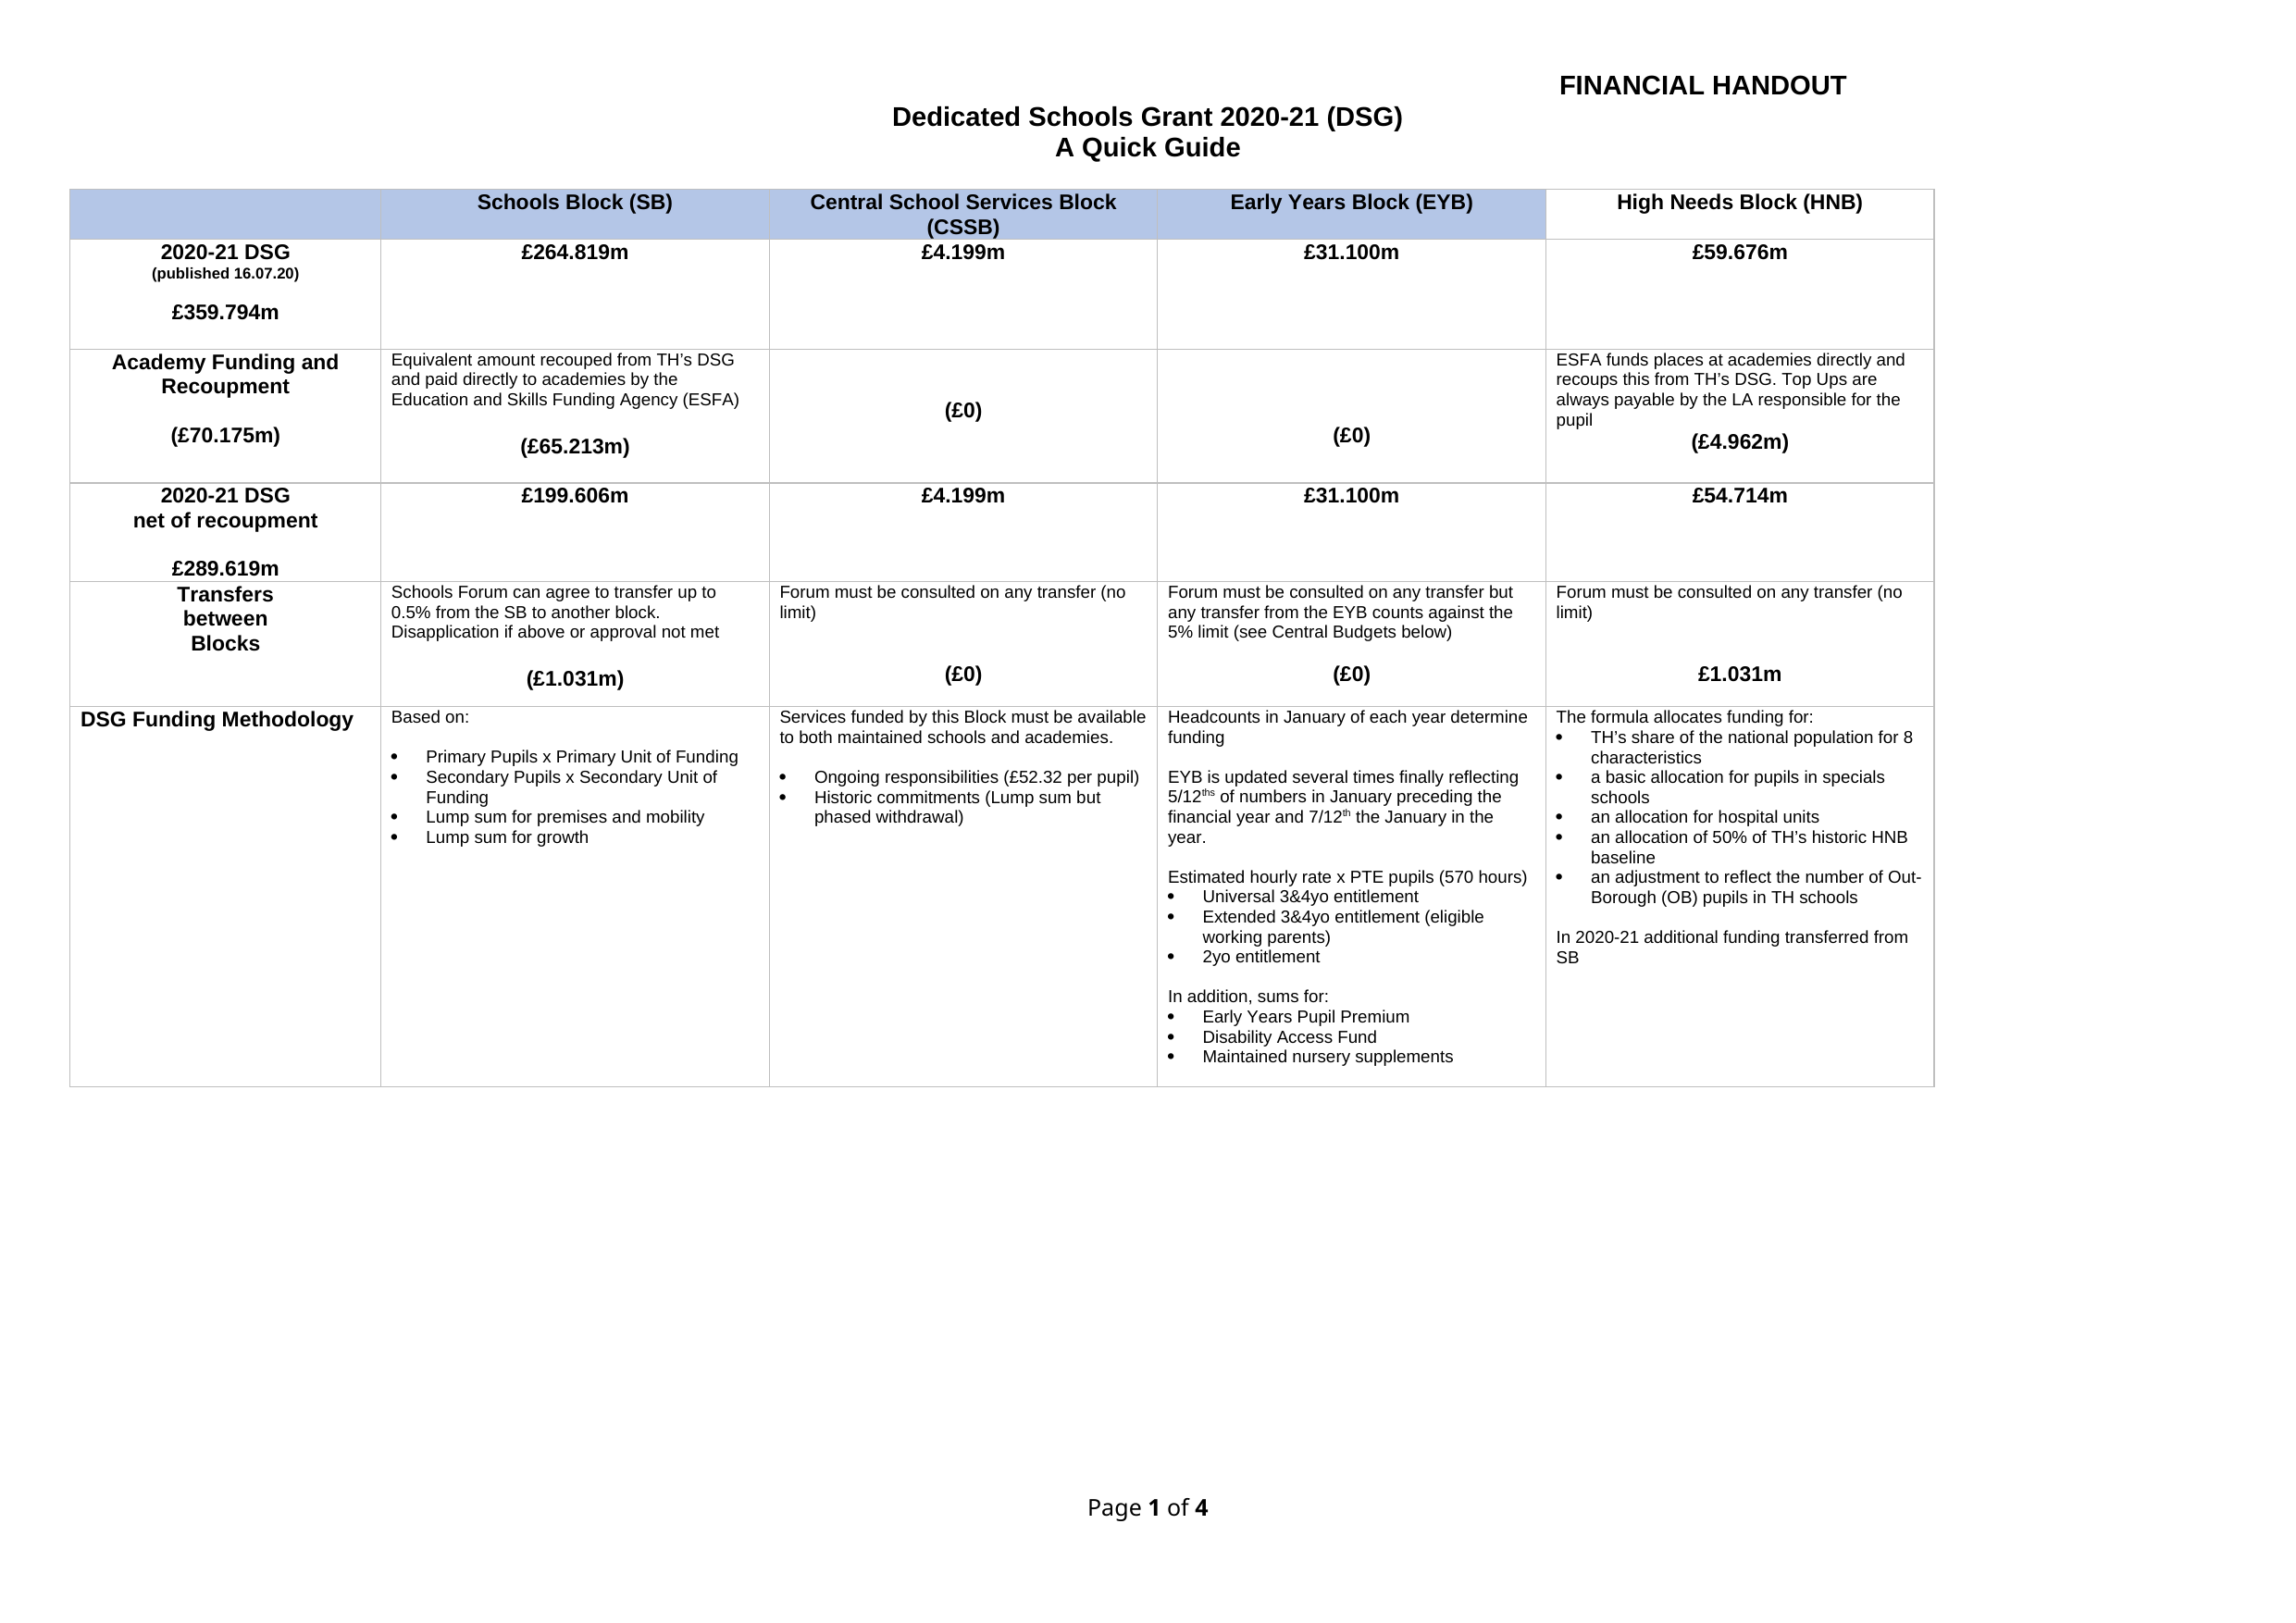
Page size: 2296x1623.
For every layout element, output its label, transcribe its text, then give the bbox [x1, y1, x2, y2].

table_cell £31.100m [1158, 240, 1545, 349]
table_cell Academy Funding and Recoupment (£70.175m) [70, 350, 380, 482]
table_header Schools Block (SB) [381, 190, 769, 239]
table_cell DSG Funding Methodology [70, 707, 380, 1086]
table_cell Forum must be consulted on any transfer but any transfer from the EYB counts against the 5% limit (see Central Budgets below) (£0) [1158, 582, 1545, 706]
table_header Early Years Block (EYB) [1158, 190, 1545, 239]
table_cell £59.676m [1546, 240, 1933, 349]
table_cell Forum must be consulted on any transfer (no limit) (£0) [770, 582, 1157, 706]
text FINANCIAL HANDOUT [1111, 69, 2226, 100]
table_cell (£0) [770, 350, 1157, 482]
text A Quick Guide [69, 131, 2226, 163]
table_cell The formula allocates funding for: TH’s share of the national population for 8 characteristics a basic allocation for pupils in specials schools an allocation for hospital units an allocation of 50% of TH’s historic HNB baseline an adjustment to reflect the number of Out-Borough (OB) pupils in TH schools In 2020-21 additional funding transferred from SB [1546, 707, 1933, 1086]
table_cell Based on: Primary Pupils x Primary Unit of Funding Secondary Pupils x Secondary Unit of Funding Lump sum for premises and mobility Lump sum for growth [381, 707, 769, 1086]
table_cell Services funded by this Block must be available to both maintained schools and academies. Ongoing responsibilities (£52.32 per pupil) Historic commitments (Lump sum but phased withdrawal) [770, 707, 1157, 1086]
table_cell 2020-21 DSG net of recoupment £289.619m [70, 484, 380, 581]
table_cell Schools Forum can agree to transfer up to 0.5% from the SB to another block. Disapplication if above or approval not met (£1.031m) [381, 582, 769, 706]
table_cell 2020-21 DSG (published 16.07.20) £359.794m [70, 240, 380, 349]
text Dedicated Schools Grant 2020-21 (DSG) [69, 100, 2226, 131]
table_cell Forum must be consulted on any transfer (no limit) £1.031m [1546, 582, 1933, 706]
table_cell £264.819m [381, 240, 769, 349]
table_cell Headcounts in January of each year determine funding EYB is updated several times finally reflecting 5/12ths of numbers in January preceding the financial year and 7/12th the January in the year. Estimated hourly rate x PTE pupils (570 hours) Universal 3&4yo entitlement Extended 3&4yo entitlement (eligible working parents) 2yo entitlement In addition, sums for: Early Years Pupil Premium Disability Access Fund Maintained nursery supplements [1158, 707, 1545, 1086]
table_cell Transfers between Blocks [70, 582, 380, 706]
table_cell £31.100m [1158, 484, 1545, 581]
table_cell £199.606m [381, 484, 769, 581]
table_cell £4.199m [770, 484, 1157, 581]
table_cell ESFA funds places at academies directly and recoups this from TH’s DSG. Top Ups are always payable by the LA responsible for the pupil (£4.962m) [1546, 350, 1933, 482]
table_header High Needs Block (HNB) [1546, 190, 1933, 239]
table_cell £54.714m [1546, 484, 1933, 581]
table_header Central School Services Block (CSSB) [770, 190, 1157, 239]
table_cell Equivalent amount recouped from TH’s DSG and paid directly to academies by the Education and Skills Funding Agency (ESFA) (£65.213m) [381, 350, 769, 482]
table_header [70, 190, 380, 239]
table_cell (£0) [1158, 350, 1545, 482]
table_cell £4.199m [770, 240, 1157, 349]
